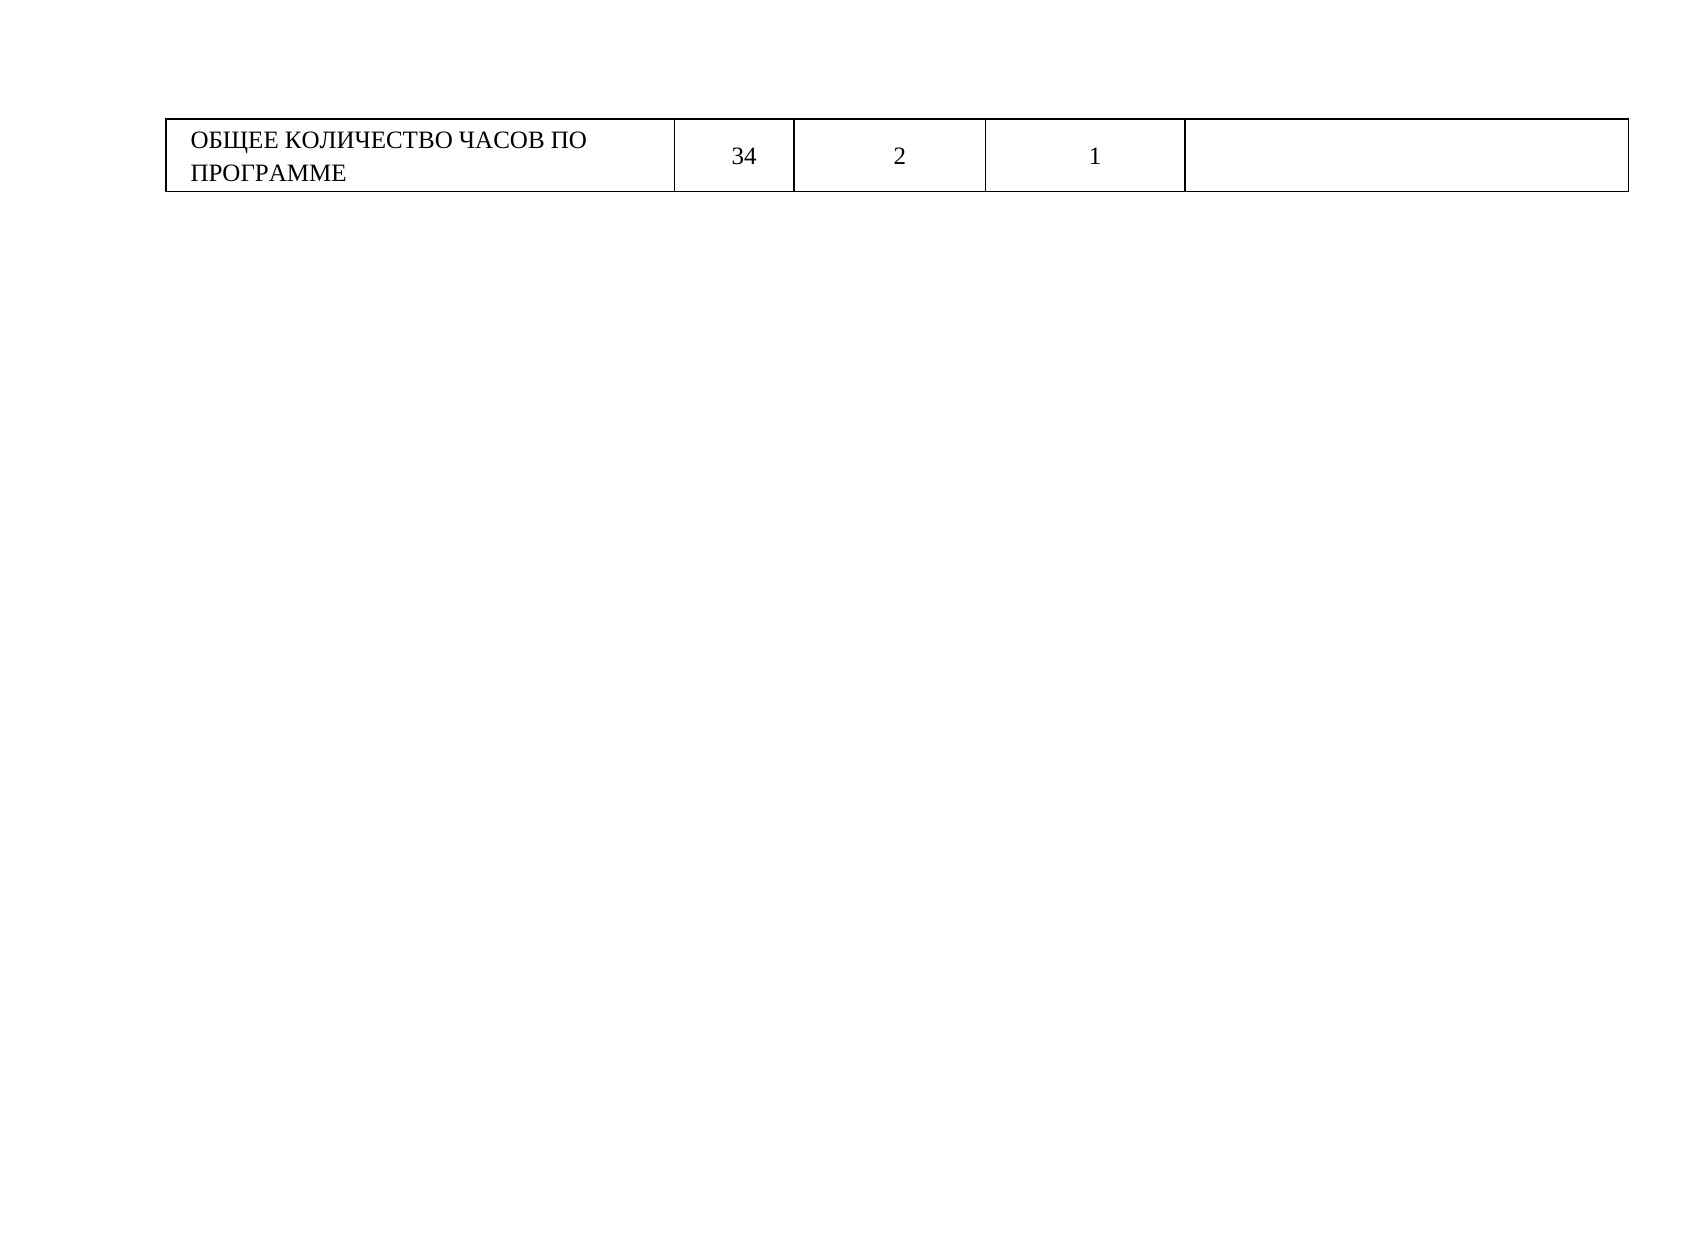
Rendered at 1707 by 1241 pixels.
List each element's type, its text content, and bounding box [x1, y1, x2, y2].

table_cell 2 [795, 120, 985, 191]
table_cell 1 [986, 120, 1184, 191]
table_cell ОБЩЕЕ КОЛИЧЕСТВО ЧАСОВ ПО ПРОГРАММЕ [167, 120, 674, 191]
table_cell [1186, 120, 1628, 191]
table_cell 34 [675, 120, 793, 191]
